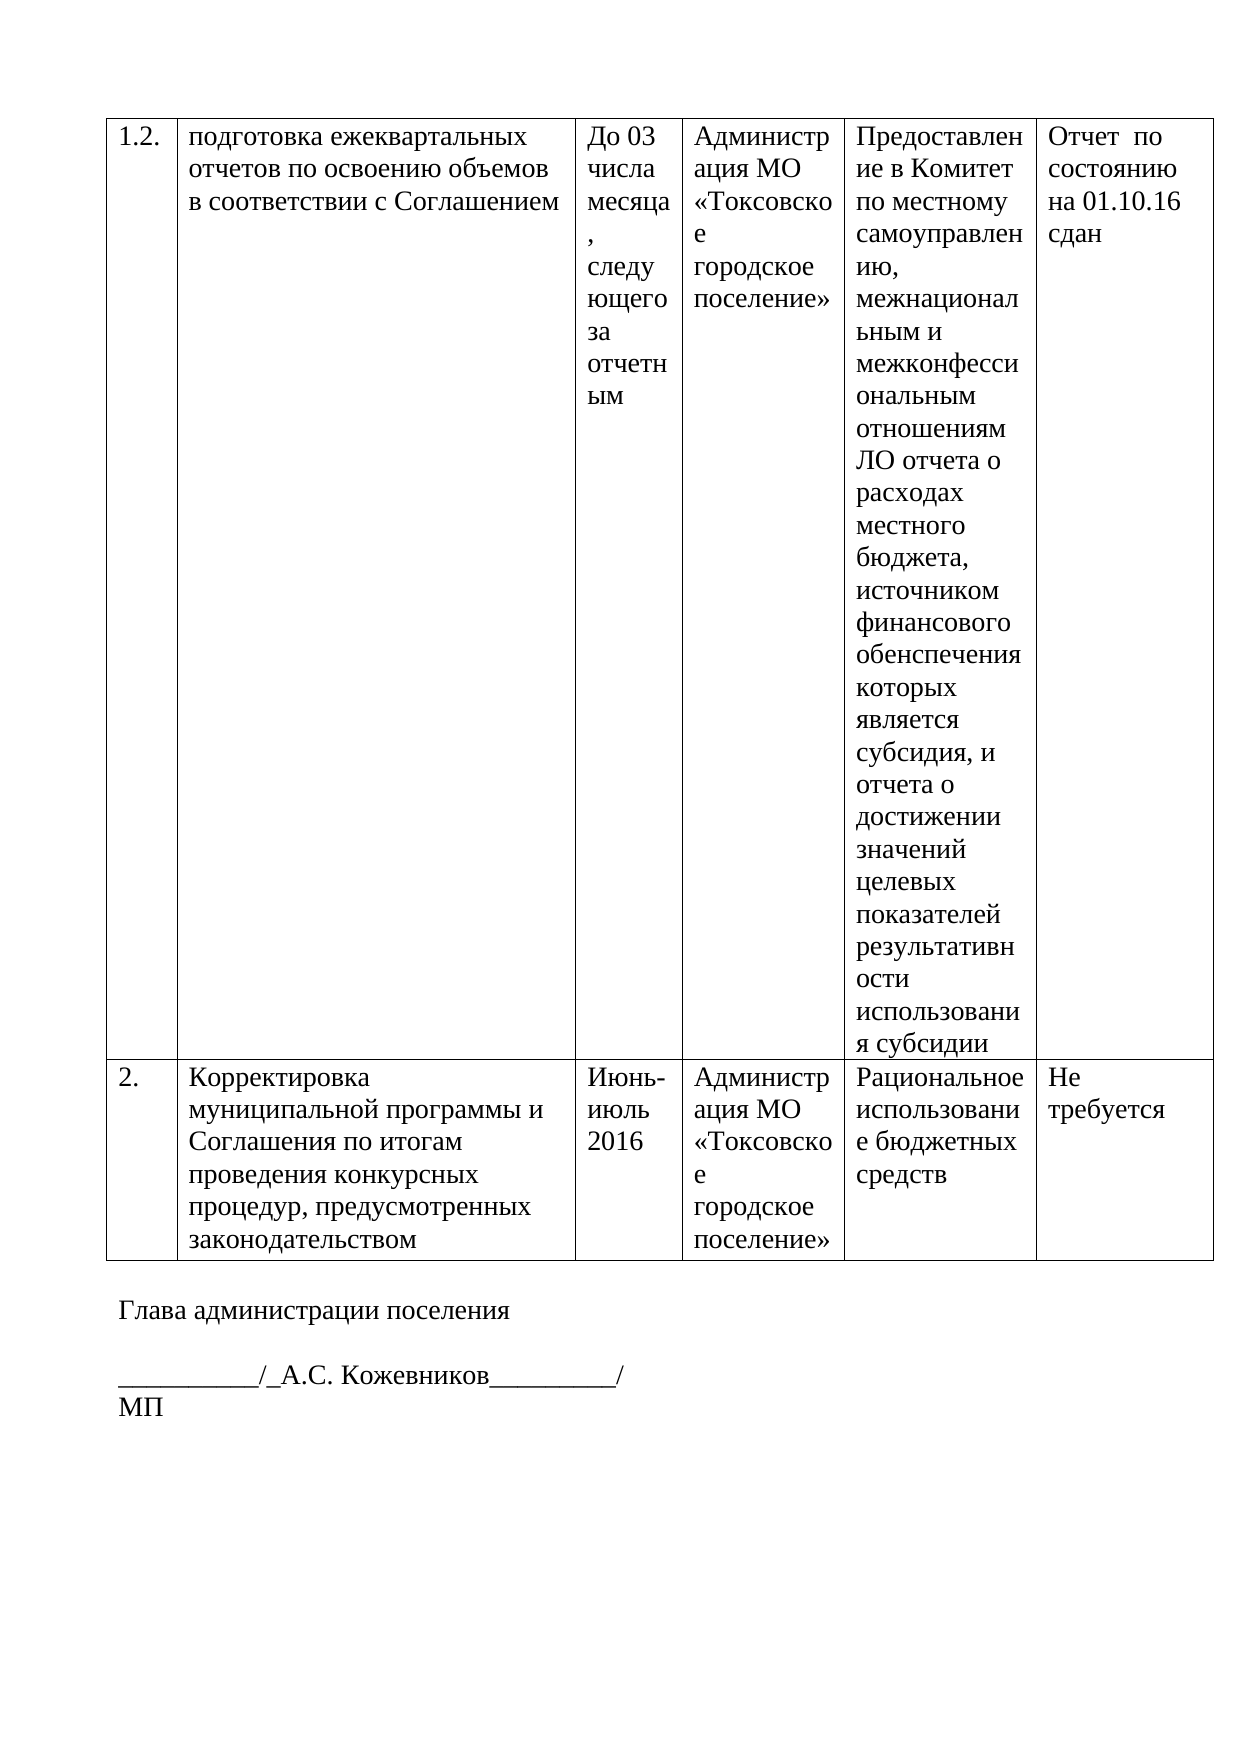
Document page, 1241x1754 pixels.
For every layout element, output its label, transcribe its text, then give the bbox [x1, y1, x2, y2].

table_cell Администрация МО «Токсовское городское поселение» [683, 1060, 844, 1260]
table_cell подготовка ежеквартальных отчетов по освоению объемов в соответствии с Соглашением [178, 119, 575, 1059]
table_cell Июнь-июль 2016 [576, 1060, 682, 1260]
table_cell 2. [107, 1060, 177, 1260]
table_cell Рациональное использование бюджетных средств [845, 1060, 1036, 1260]
table_cell Корректировка муниципальной программы и Соглашения по итогам проведения конкурсных процедур, предусмотренных законодательством [178, 1060, 575, 1260]
text МП [118, 1390, 1181, 1423]
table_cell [683, 119, 844, 1059]
table_cell До 03 числа месяца, следующего за отчетным [576, 119, 682, 1059]
text поселения [118, 1293, 1181, 1326]
table_cell Не требуется [1037, 1060, 1213, 1260]
text __________/_А.С. Кожевников_________/ [118, 1358, 1181, 1390]
table_cell Отчет по состоянию на 01.10.16 сдан [1037, 119, 1213, 1059]
table_cell 1.2. [107, 119, 177, 1059]
table_cell Предоставление в Комитет по местному самоуправлению, межнациональным и межконфессиональным отношениям ЛО отчета о расходах местного бюджета, источником финансового обенспечения которых является субсидия, и отчета о достижении значений целевых показателей результативности использования субсидии [845, 119, 1036, 1059]
